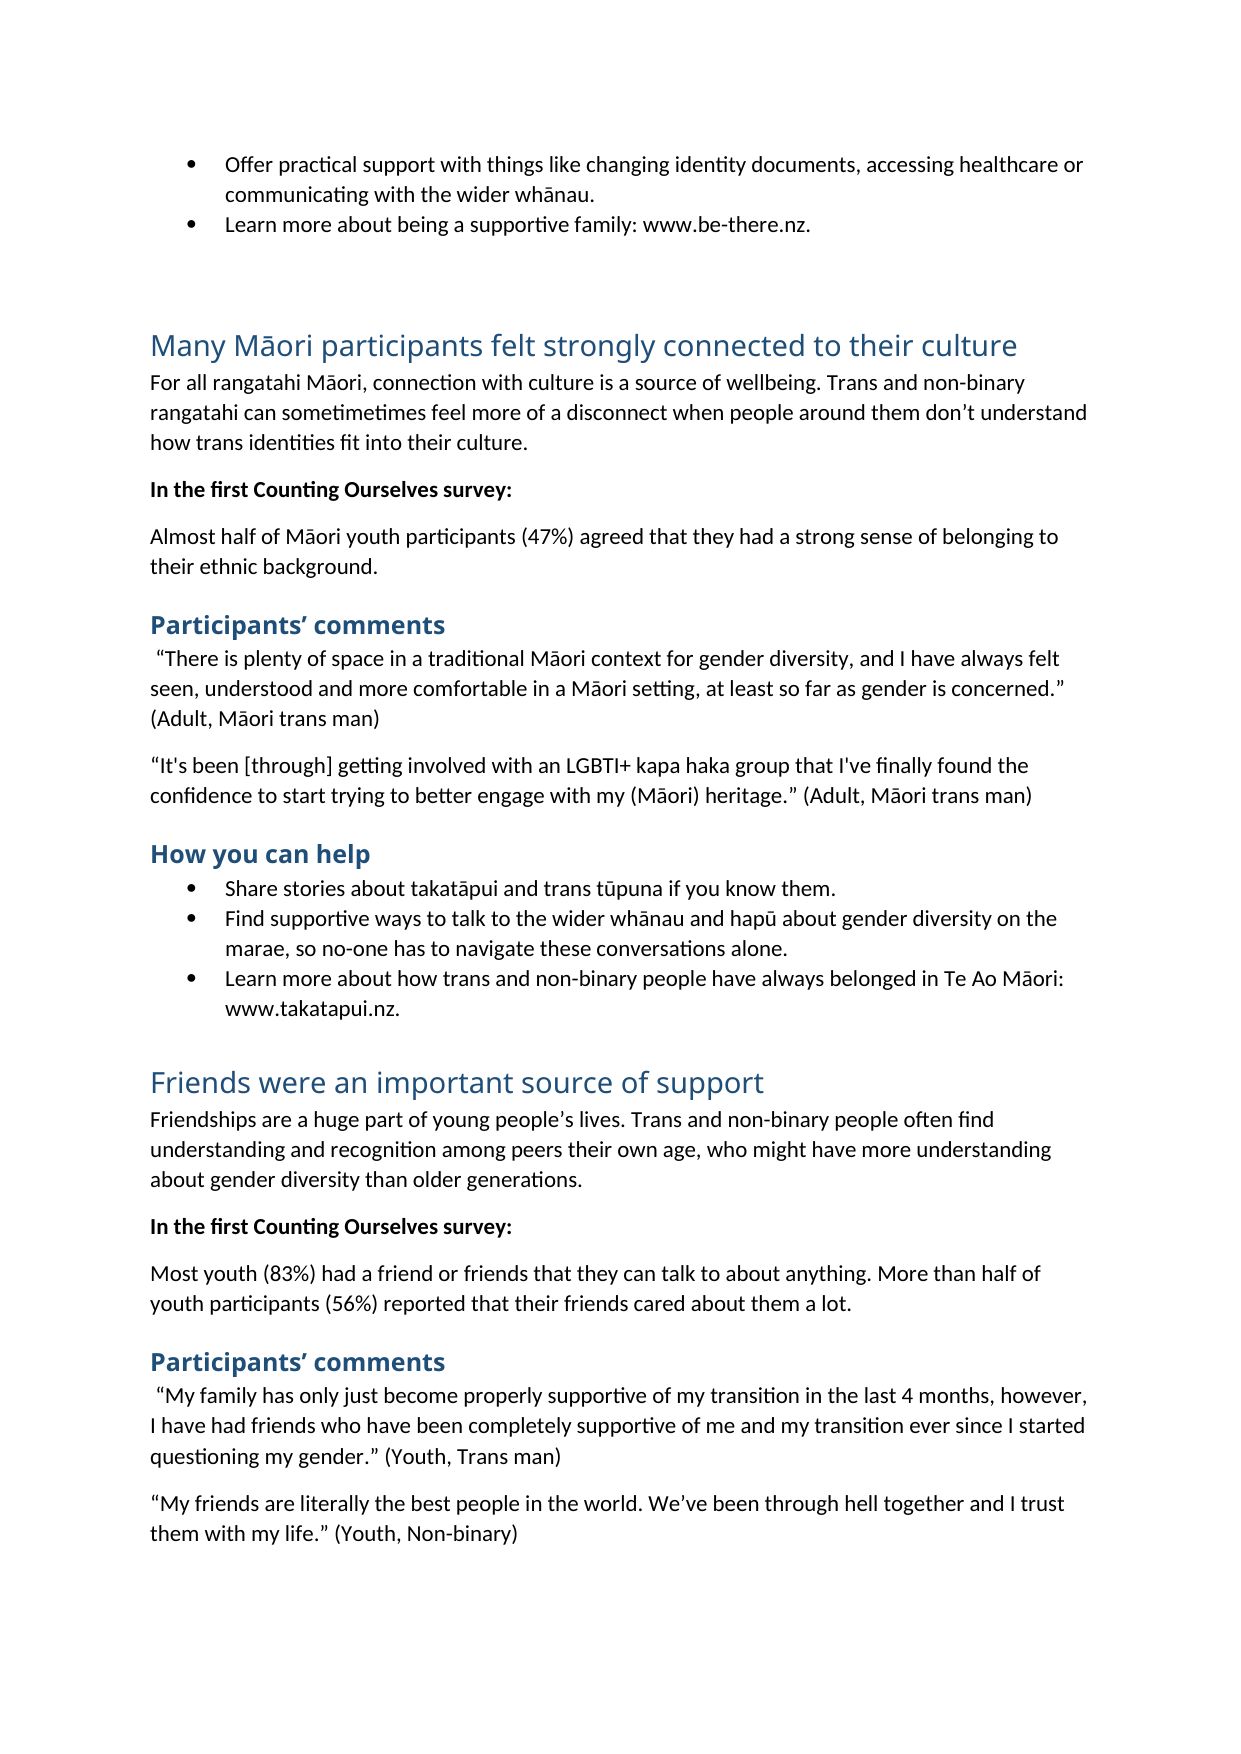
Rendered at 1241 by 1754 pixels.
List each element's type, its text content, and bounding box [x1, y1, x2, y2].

text In the first Counting Ourselves survey: [150, 475, 1090, 503]
text Almost half of Māori youth participants (47%) agreed that they had a strong sense of belonging to their ethnic background. [150, 522, 1090, 580]
list Share stories about takatāpui and trans tūpuna if you know them. [187, 874, 1090, 902]
subtitle Participants’ comments [150, 607, 1090, 641]
text “It's been [through] getting involved with an LGBTI+ kapa haka group that I've finally found the confidence to start trying to better engage with my (Māori) heritage.” (Adult, Māori trans man) [150, 751, 1090, 810]
list Offer practical support with things like changing identity documents, accessing healthcare or communicating with the wider whānau. [187, 150, 1090, 208]
text “My friends are literally the best people in the world. We’ve been through hell together and I trust them with my life.” (Youth, Non-binary) [150, 1489, 1090, 1547]
text Friendships are a huge part of young people’s lives. Trans and non-binary people often find understanding and recognition among peers their own age, who might have more understanding about gender diversity than older generations. [150, 1105, 1090, 1193]
subtitle Many Māori participants felt strongly connected to their culture [150, 325, 1090, 365]
list Learn more about being a supportive family: www.be-there.nz. [187, 210, 1090, 238]
subtitle How you can help [150, 837, 1090, 871]
text In the first Counting Ourselves survey: [150, 1212, 1090, 1240]
text For all rangatahi Māori, connection with culture is a source of wellbeing. Trans and non-binary rangatahi can sometimetimes feel more of a disconnect when people around them don’t understand how trans identities fit into their culture. [150, 368, 1090, 456]
list Find supportive ways to talk to the wider whānau and hapū about gender diversity on the marae, so no-one has to navigate these conversations alone. [187, 904, 1090, 962]
subtitle Participants’ comments [150, 1344, 1090, 1379]
subtitle Friends were an important source of support [150, 1062, 1090, 1102]
text “There is plenty of space in a traditional Māori context for gender diversity, and I have always felt seen, understood and more comfortable in a Māori setting, at least so far as gender is concerned.” (Adult, Māori trans man) [150, 644, 1090, 733]
text “My family has only just become properly supportive of my transition in the last 4 months, however, I have had friends who have been completely supportive of me and my transition ever since I started questioning my gender.” (Youth, Trans man) [150, 1381, 1090, 1470]
text Most youth (83%) had a friend or friends that they can talk to about anything. More than half of youth participants (56%) reported that their friends cared about them a lot. [150, 1259, 1090, 1317]
list Learn more about how trans and non-binary people have always belonged in Te Ao Māori: www.takatapui.nz. [187, 964, 1090, 1022]
